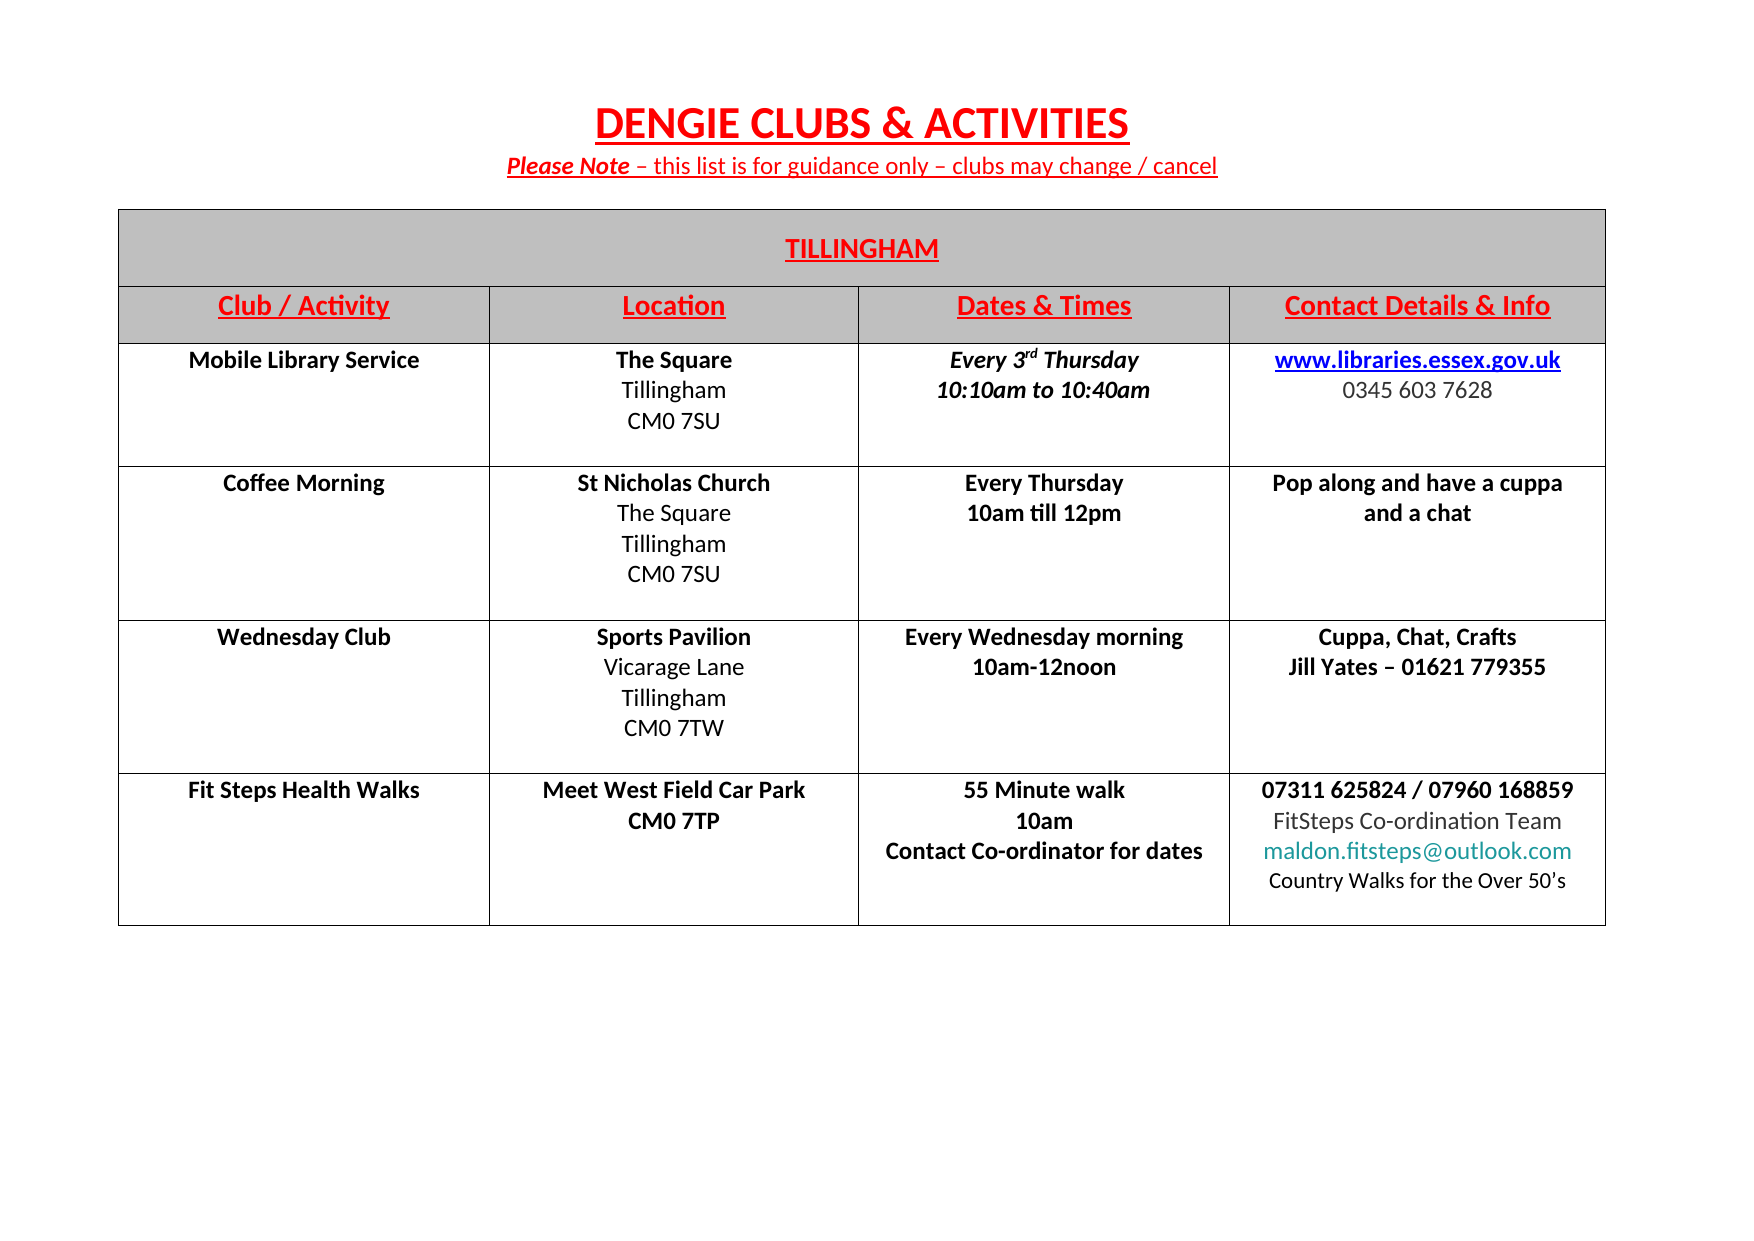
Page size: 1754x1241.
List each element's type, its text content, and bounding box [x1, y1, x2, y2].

table_cell Sports Pavilion Vicarage Lane Tillingham CM0 7TW [490, 621, 858, 773]
table_cell Dates & Times [859, 287, 1229, 343]
table_cell Every 3rd Thursday 10:10am to 10:40am [859, 344, 1229, 466]
table_cell www.libraries.essex.gov.uk 0345 603 7628 [1230, 344, 1605, 466]
table_header TILLINGHAM [119, 210, 1605, 286]
table_cell Mobile Library Service [119, 344, 489, 466]
table_cell St Nicholas Church The Square Tillingham CM0 7SU [490, 467, 858, 620]
table_cell Location [490, 287, 858, 343]
table_cell Every Wednesday morning 10am-12noon [859, 621, 1229, 773]
table_cell Every Thursday 10am till 12pm [859, 467, 1229, 620]
table_cell Club / Activity [119, 287, 489, 343]
table_cell Fit Steps Health Walks [119, 774, 489, 924]
table_cell Cuppa, Chat, Crafts Jill Yates – 01621 779355 [1230, 621, 1605, 773]
table_cell Pop along and have a cuppa and a chat [1230, 467, 1605, 620]
table_cell Meet West Field Car Park CM0 7TP [490, 774, 858, 924]
table_cell Contact Details & Info [1230, 287, 1605, 343]
table_cell 55 Minute walk 10am Contact Co-ordinator for dates [859, 774, 1229, 924]
table_cell The Square Tillingham CM0 7SU [490, 344, 858, 466]
table_cell Coffee Morning [119, 467, 489, 620]
table_cell Wednesday Club [119, 621, 489, 773]
table_cell 07311 625824 / 07960 168859 FitSteps Co-ordination Team maldon.fitsteps@outlook.com Country Walks for the Over 50’s [1230, 774, 1605, 924]
